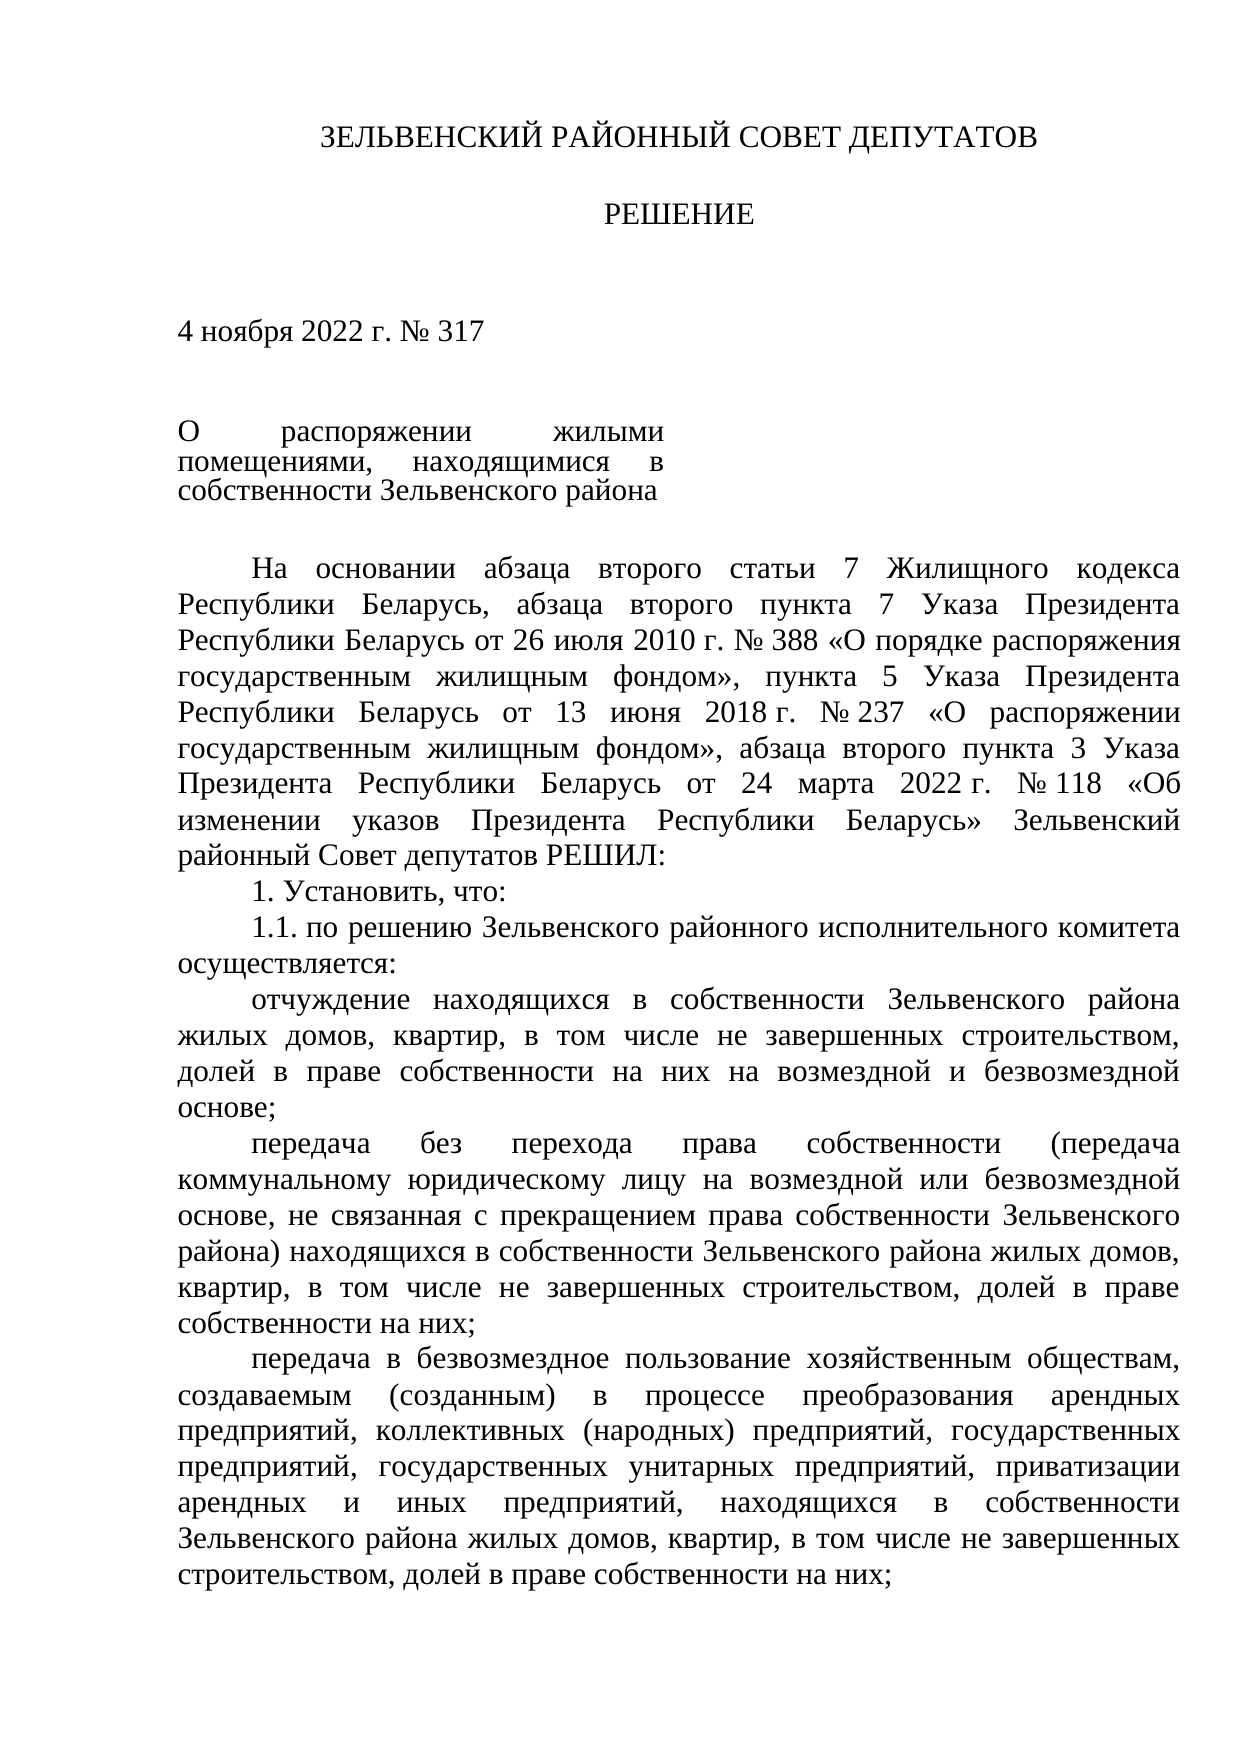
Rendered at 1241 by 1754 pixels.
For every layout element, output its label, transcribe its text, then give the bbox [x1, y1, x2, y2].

text 1.1. по решению Зельвенского районного исполнительного комитета осуществляется: [177, 908, 1181, 980]
text 4 ноября 2022 г. № 317 [177, 312, 605, 348]
text отчуждение находящихся в собственности Зельвенского района жилых домов, квартир, в том числе не завершенных строительством, долей в праве собственности на них на возмездной и безвозмездной основе; [177, 980, 1181, 1124]
text 1. Установить, что: [177, 873, 1181, 908]
text передача в безвозмездное пользование хозяйственным обществам, создаваемым (созданным) в процессе преобразования арендных предприятий, коллективных (народных) предприятий, государственных предприятий, государственных унитарных предприятий, приватизации арендных и иных предприятий, находящихся в собственности Зельвенского района жилых домов, квартир, в том числе не завершенных строительством, долей в праве собственности на них; [177, 1340, 1181, 1591]
text РЕШЕНИЕ [177, 196, 1181, 232]
text На основании абзаца второго статьи 7 Жилищного кодекса Республики Беларусь, абзаца второго пункта 7 Указа Президента Республики Беларусь от 26 июля 2010 г. № 388 «О порядке распоряжения государственным жилищным фондом», пункта 5 Указа Президента Республики Беларусь от 13 июня 2018 г. № 237 «О распоряжении государственным жилищным фондом», абзаца второго пункта 3 Указа Президента Республики Беларусь от 24 марта 2022 г. № 118 «Об изменении указов Президента Республики Беларусь» Зельвенский районный Совет депутатов РЕШИЛ: [177, 549, 1181, 873]
text ЗЕЛЬВЕНСКИЙ РАЙОННЫЙ СОВЕТ ДЕПУТАТОВ [177, 118, 1181, 154]
text передача без перехода права собственности (передача коммунальному юридическому лицу на возмездной или безвозмездной основе, не связанная с прекращением права собственности Зельвенского района) находящихся в собственности Зельвенского района жилых домов, квартир, в том числе не завершенных строительством, долей в праве собственности на них; [177, 1124, 1181, 1340]
text О распоряжении жилыми помещениями, находящимися в собственности Зельвенского района [177, 418, 664, 506]
